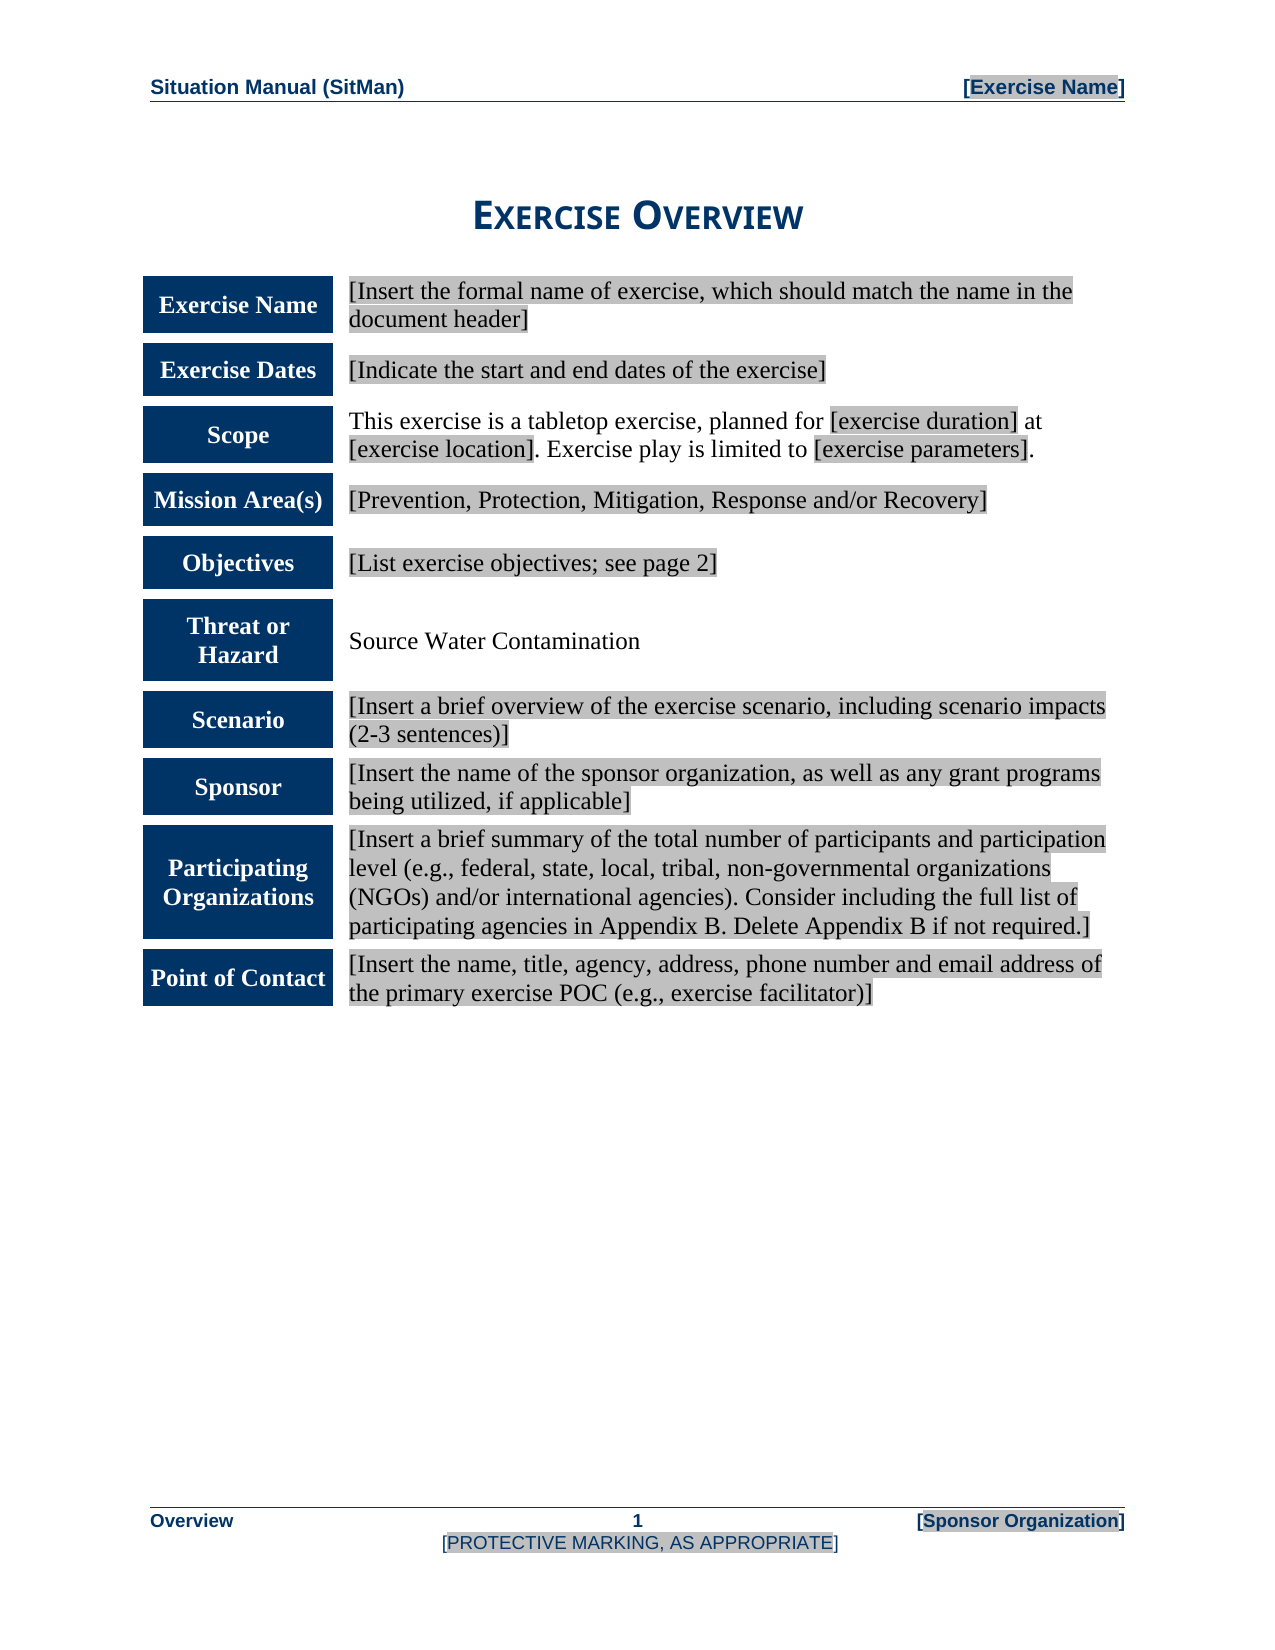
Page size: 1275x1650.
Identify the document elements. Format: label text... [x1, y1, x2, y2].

table_cell Mission Area(s) [143, 473, 333, 526]
table_cell [Insert the name, title, agency, address, phone number and email address of the primary exercise POC (e.g., exercise facilitator)] [873, 949, 1132, 1006]
table_cell [Indicate the start and end dates of the exercise] [342, 343, 1132, 396]
table_cell Scope [143, 406, 333, 463]
table_cell Source Water Contamination [342, 599, 1132, 681]
table_cell [Insert a brief overview of the exercise scenario, including scenario impacts (2-3 sentences)] [342, 691, 1132, 748]
table_cell Exercise Dates [143, 343, 333, 396]
subtitle Exercise Overview [150, 187, 1125, 241]
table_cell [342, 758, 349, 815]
table_cell Threat or Hazard [143, 599, 333, 681]
table_cell Participating Organizations [143, 825, 333, 939]
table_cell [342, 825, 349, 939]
table_cell Scenario [143, 691, 333, 748]
table_cell [List exercise objectives; see page 2] [342, 536, 1132, 589]
table_header Exercise Name [143, 276, 333, 333]
table_cell Sponsor [143, 758, 333, 815]
table_cell This exercise is a tabletop exercise, planned for [exercise duration] at [exercise location]. Exercise play is limited to [exercise parameters]. [342, 406, 1132, 463]
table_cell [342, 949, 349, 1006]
table_cell Objectives [143, 536, 333, 589]
table_header [Insert the formal name of exercise, which should match the name in the document header] [342, 276, 1132, 333]
table_cell [Insert the name of the sponsor organization, as well as any grant programs being utilized, if applicable] [631, 758, 1132, 815]
table_cell [Prevention, Protection, Mitigation, Response and/or Recovery] [342, 473, 1132, 526]
table_cell Point of Contact [143, 949, 333, 1006]
